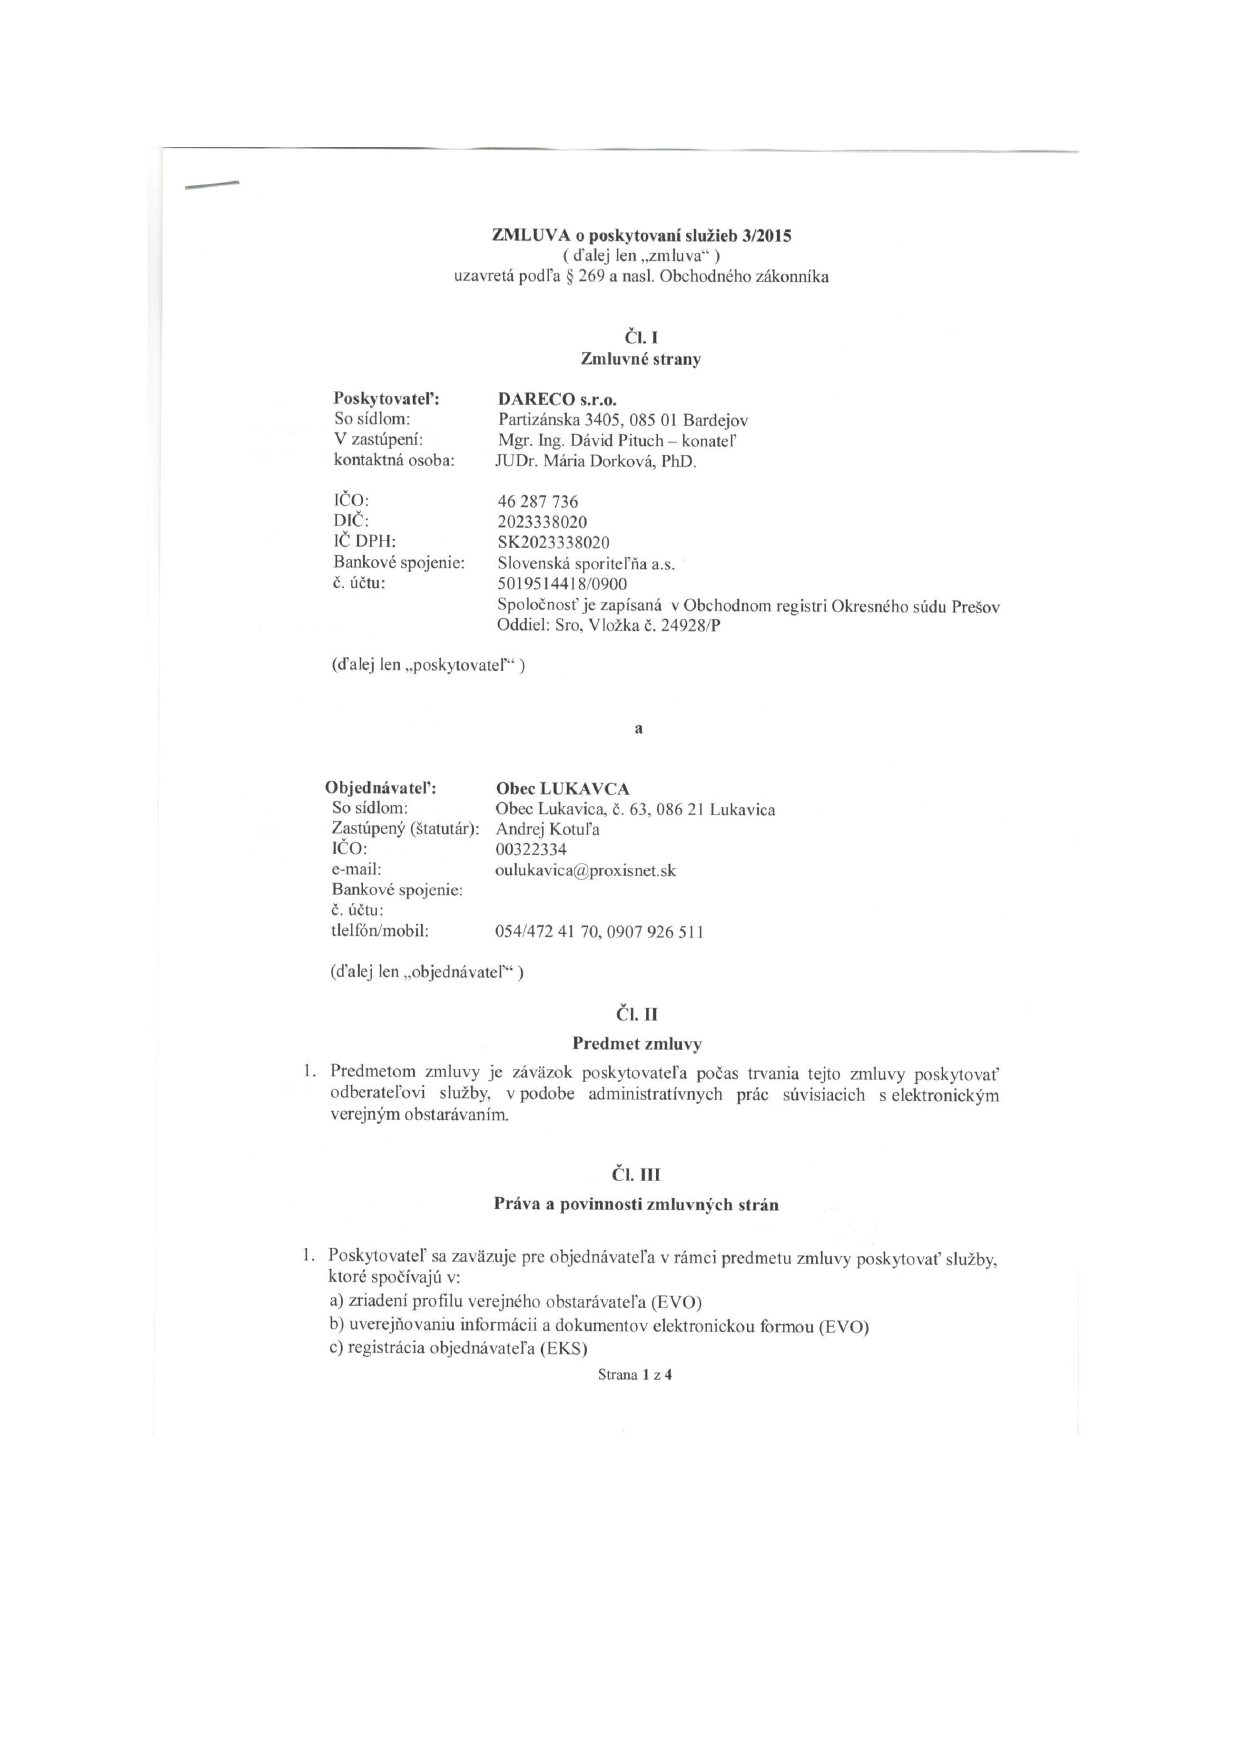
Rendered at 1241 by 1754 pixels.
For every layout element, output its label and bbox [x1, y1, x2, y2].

picture [147, 147, 1093, 1448]
